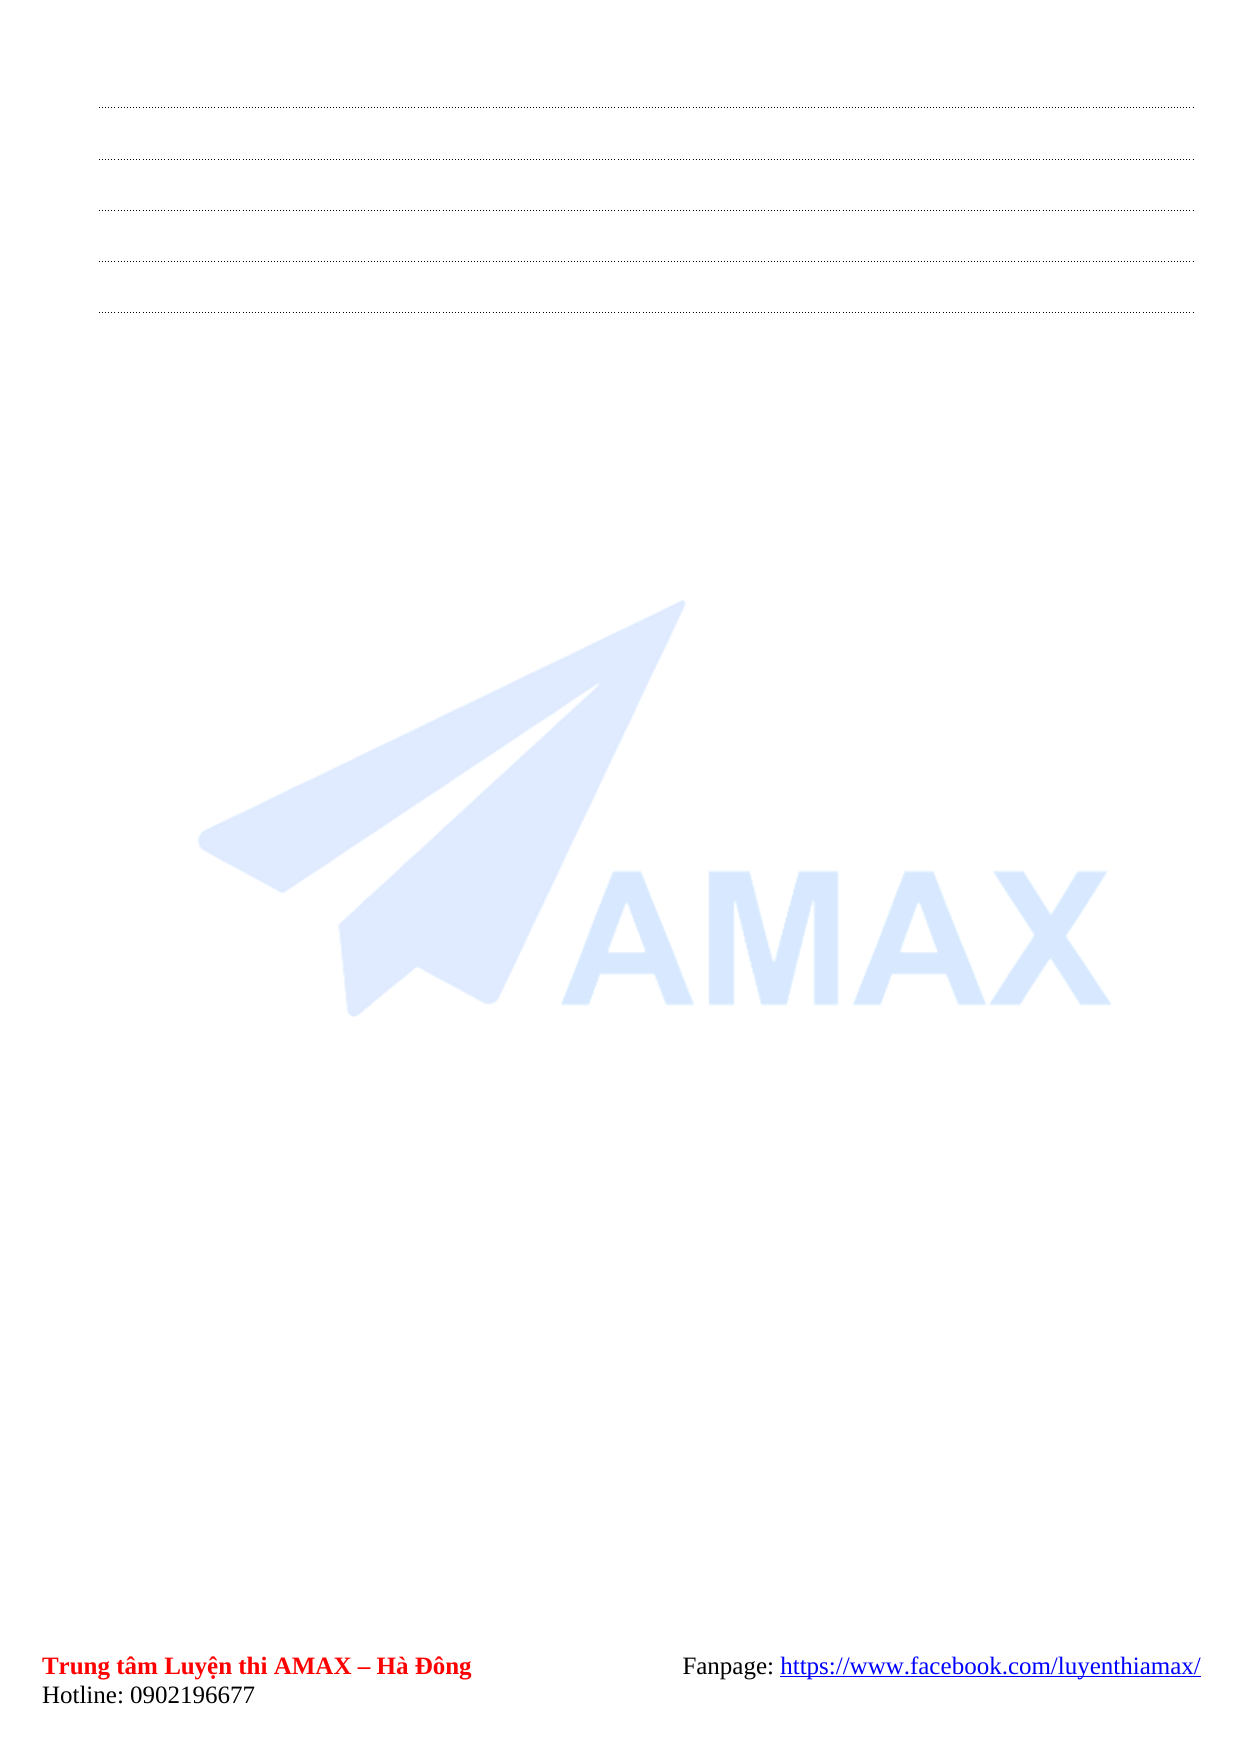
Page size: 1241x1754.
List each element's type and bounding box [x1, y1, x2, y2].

table_cell [99, 210, 1193, 261]
table_cell [99, 261, 1193, 312]
table_cell [99, 159, 1193, 210]
table_header [99, 107, 1193, 158]
